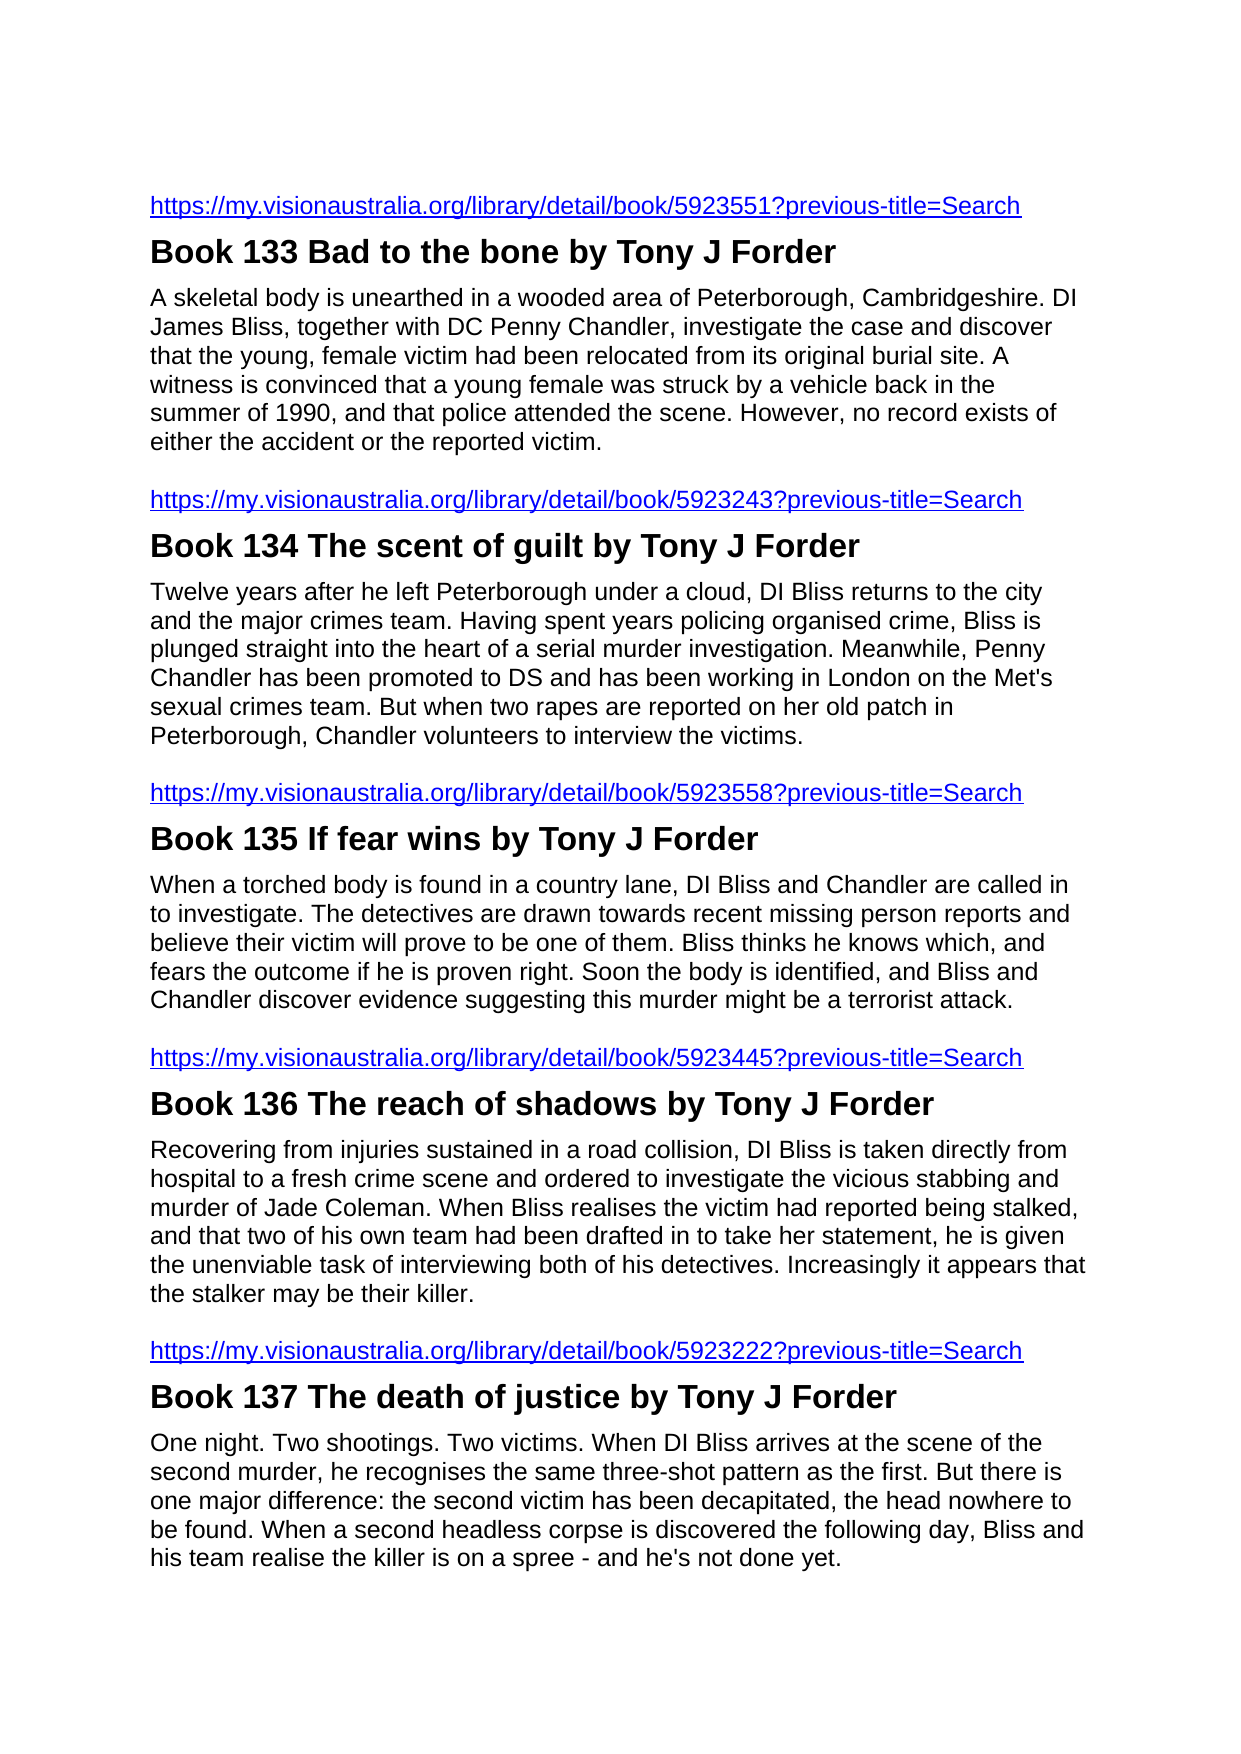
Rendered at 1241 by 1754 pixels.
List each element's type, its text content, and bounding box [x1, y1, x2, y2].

text https://my.visionaustralia.org/library/detail/book/5923222?previous-title=Search [150, 1336, 1090, 1365]
text https://my.visionaustralia.org/library/detail/book/5923243?previous-title=Search [150, 485, 1090, 513]
text A skeletal body is unearthed in a wooded area of Peterborough, Cambridgeshire. DI James Bliss, together with DC Penny Chandler, investigate the case and discover that the young, female victim had been relocated from its original burial site. A witness is convinced that a young female was struck by a vehicle back in the summer of 1990, and that police attended the scene. However, no record exists of either the accident or the reported victim. [150, 283, 1090, 456]
subtitle Book 133 Bad to the bone by Tony J Forder [150, 232, 1090, 271]
text Recovering from injuries sustained in a road collision, DI Bliss is taken directly from hospital to a fresh crime scene and ordered to investigate the vicious stabbing and murder of Jade Coleman. When Bliss realises the victim had reported being stalked, and that two of his own team had been drafted in to take her statement, he is given the unenviable task of interviewing both of his detectives. Increasingly it appears that the stalker may be their killer. [150, 1135, 1090, 1307]
subtitle Book 135 If fear wins by Tony J Forder [150, 819, 1090, 858]
subtitle Book 137 The death of justice by Tony J Forder [150, 1377, 1090, 1416]
subtitle Book 136 The reach of shadows by Tony J Forder [150, 1084, 1090, 1122]
subtitle https://my.visionaustralia.org/library/detail/book/5923551?previous-title=Search [150, 191, 1090, 220]
subtitle Book 134 The scent of guilt by Tony J Forder [150, 526, 1090, 564]
text When a torched body is found in a country lane, DI Bliss and Chandler are called in to investigate. The detectives are drawn towards recent missing person reports and believe their victim will prove to be one of them. Bliss thinks he knows which, and fears the outcome if he is proven right. Soon the body is identified, and Bliss and Chandler discover evidence suggesting this murder might be a terrorist attack. [150, 870, 1090, 1014]
text Twelve years after he left Peterborough under a cloud, DI Bliss returns to the city and the major crimes team. Having spent years policing organised crime, Bliss is plunged straight into the heart of a serial murder investigation. Meanwhile, Penny Chandler has been promoted to DS and has been working in London on the Met's sexual crimes team. But when two rapes are reported on her old patch in Peterborough, Chandler volunteers to interview the victims. [150, 577, 1090, 749]
text One night. Two shootings. Two victims. When DI Bliss arrives at the scene of the second murder, he recognises the same three-shot pattern as the first. But there is one major difference: the second victim has been decapitated, the head nowhere to be found. When a second headless corpse is discovered the following day, Bliss and his team realise the killer is on a spree - and he's not done yet. [150, 1428, 1090, 1572]
text https://my.visionaustralia.org/library/detail/book/5923558?previous-title=Search [150, 778, 1090, 807]
text https://my.visionaustralia.org/library/detail/book/5923445?previous-title=Search [150, 1043, 1090, 1072]
